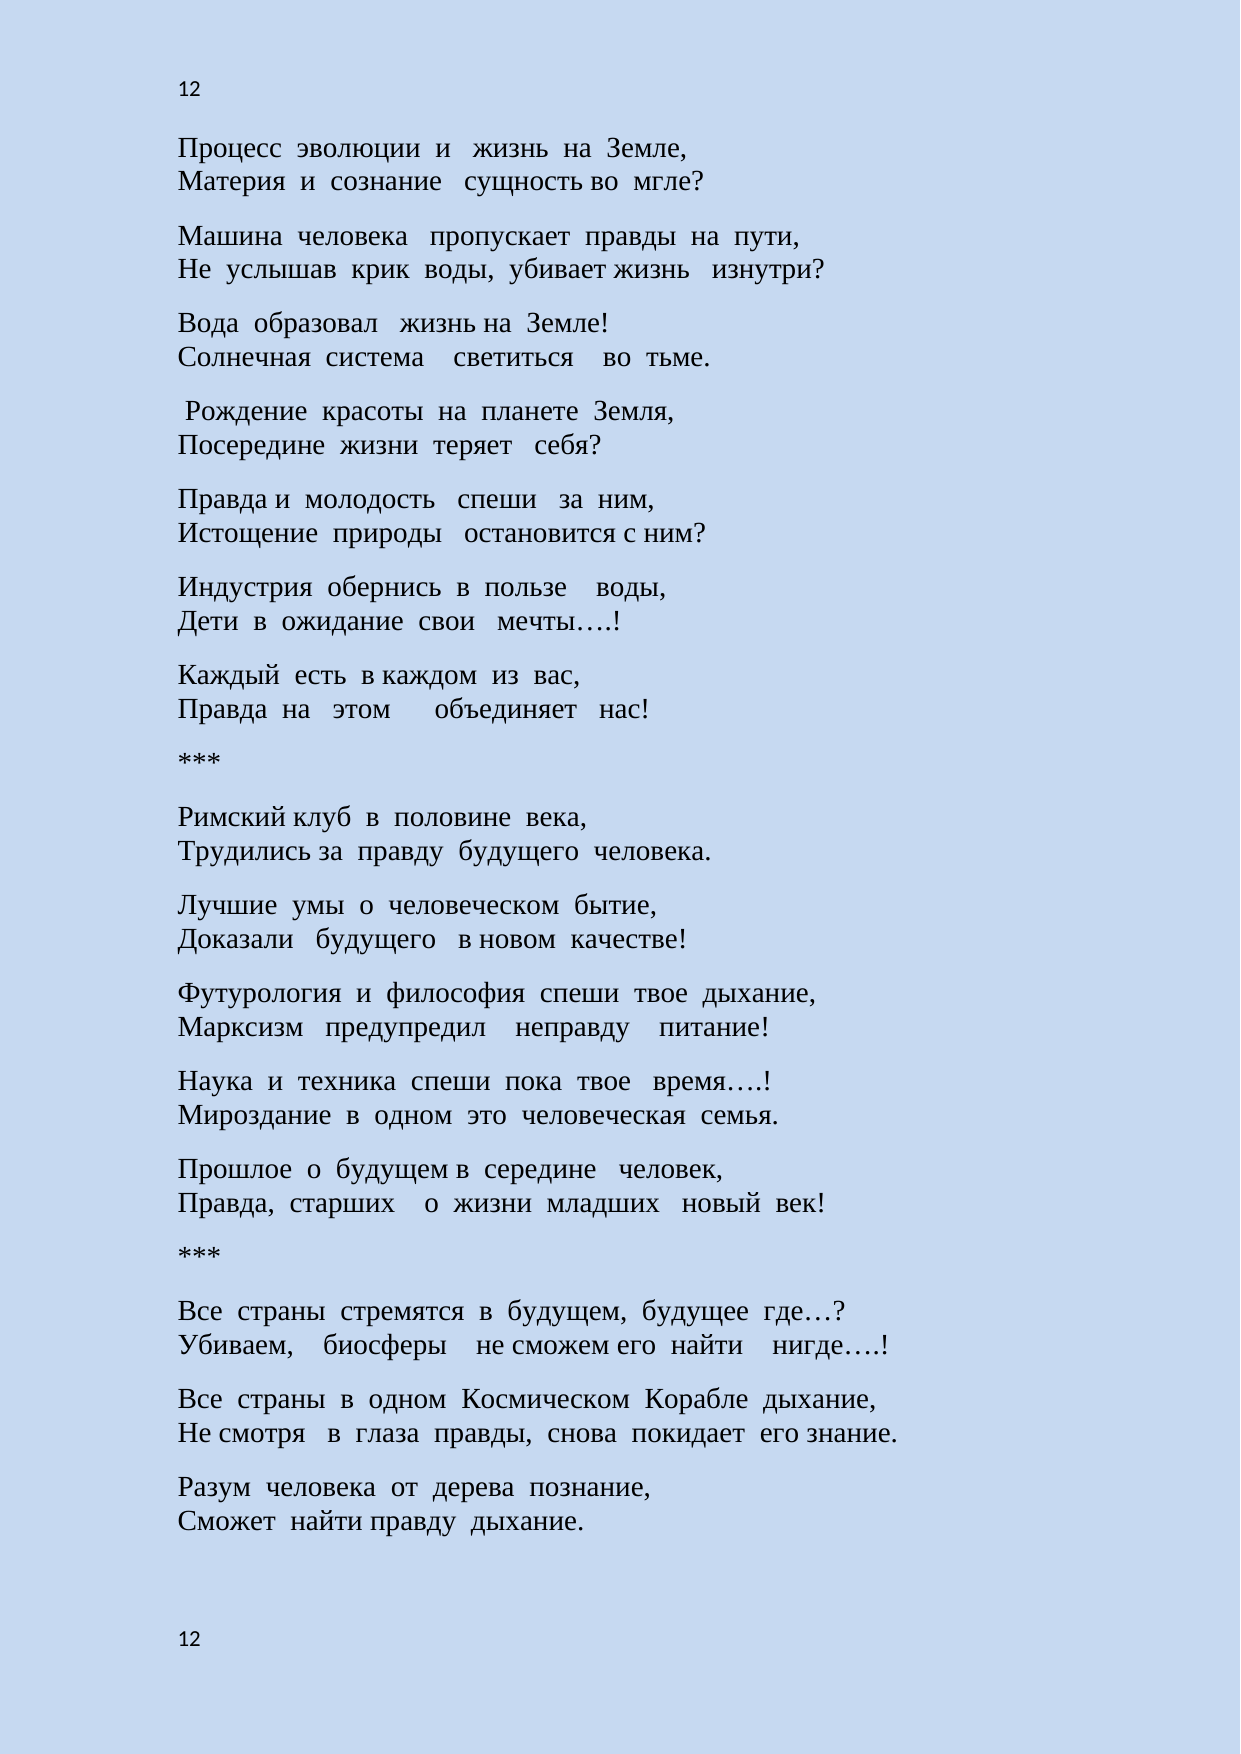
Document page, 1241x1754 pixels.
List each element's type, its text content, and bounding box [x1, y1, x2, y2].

text *** [177, 1239, 1152, 1273]
text Каждый есть в каждом из вас, Правда на этом объединяет нас! [177, 657, 1152, 724]
text Прошлое о будущем в середине человек, Правда, старших о жизни младших новый век! [177, 1151, 1152, 1218]
text Все страны в одном Космическом Корабле дыхание, Не смотря в глаза правды, снова покидает его знание. [177, 1381, 1152, 1448]
text Лучшие умы о человеческом бытие, Доказали будущего в новом качестве! [177, 887, 1152, 954]
text Разум человека от дерева познание, Сможет найти правду дыхание. [177, 1469, 1152, 1536]
text Рождение красоты на планете Земля, Посередине жизни теряет себя? [177, 393, 1152, 461]
text Футурология и философия спеши твое дыхание, Марксизм предупредил неправду питание! [177, 975, 1152, 1042]
text Машина человека пропускает правды на пути, Не услышав крик воды, убивает жизнь изнутри? [177, 218, 1152, 285]
text *** [177, 745, 1152, 779]
text Правда и молодость спеши за ним, Истощение природы остановится с ним? [177, 481, 1152, 548]
text Наука и техника спеши пока твое время….! Мироздание в одном это человеческая семья. [177, 1063, 1152, 1130]
text Процесс эволюции и жизнь на Земле, Материя и сознание сущность во мгле? [177, 130, 1152, 197]
text Вода образовал жизнь на Земле! Солнечная система светиться во тьме. [177, 306, 1152, 373]
text Все страны стремятся в будущем, будущее где…? Убиваем, биосферы не сможем его найти нигде….! [177, 1293, 1152, 1361]
text Индустрия обернись в пользе воды, Дети в ожидание свои мечты….! [177, 569, 1152, 636]
text Римский клуб в половине века, Трудились за правду будущего человека. [177, 799, 1152, 867]
